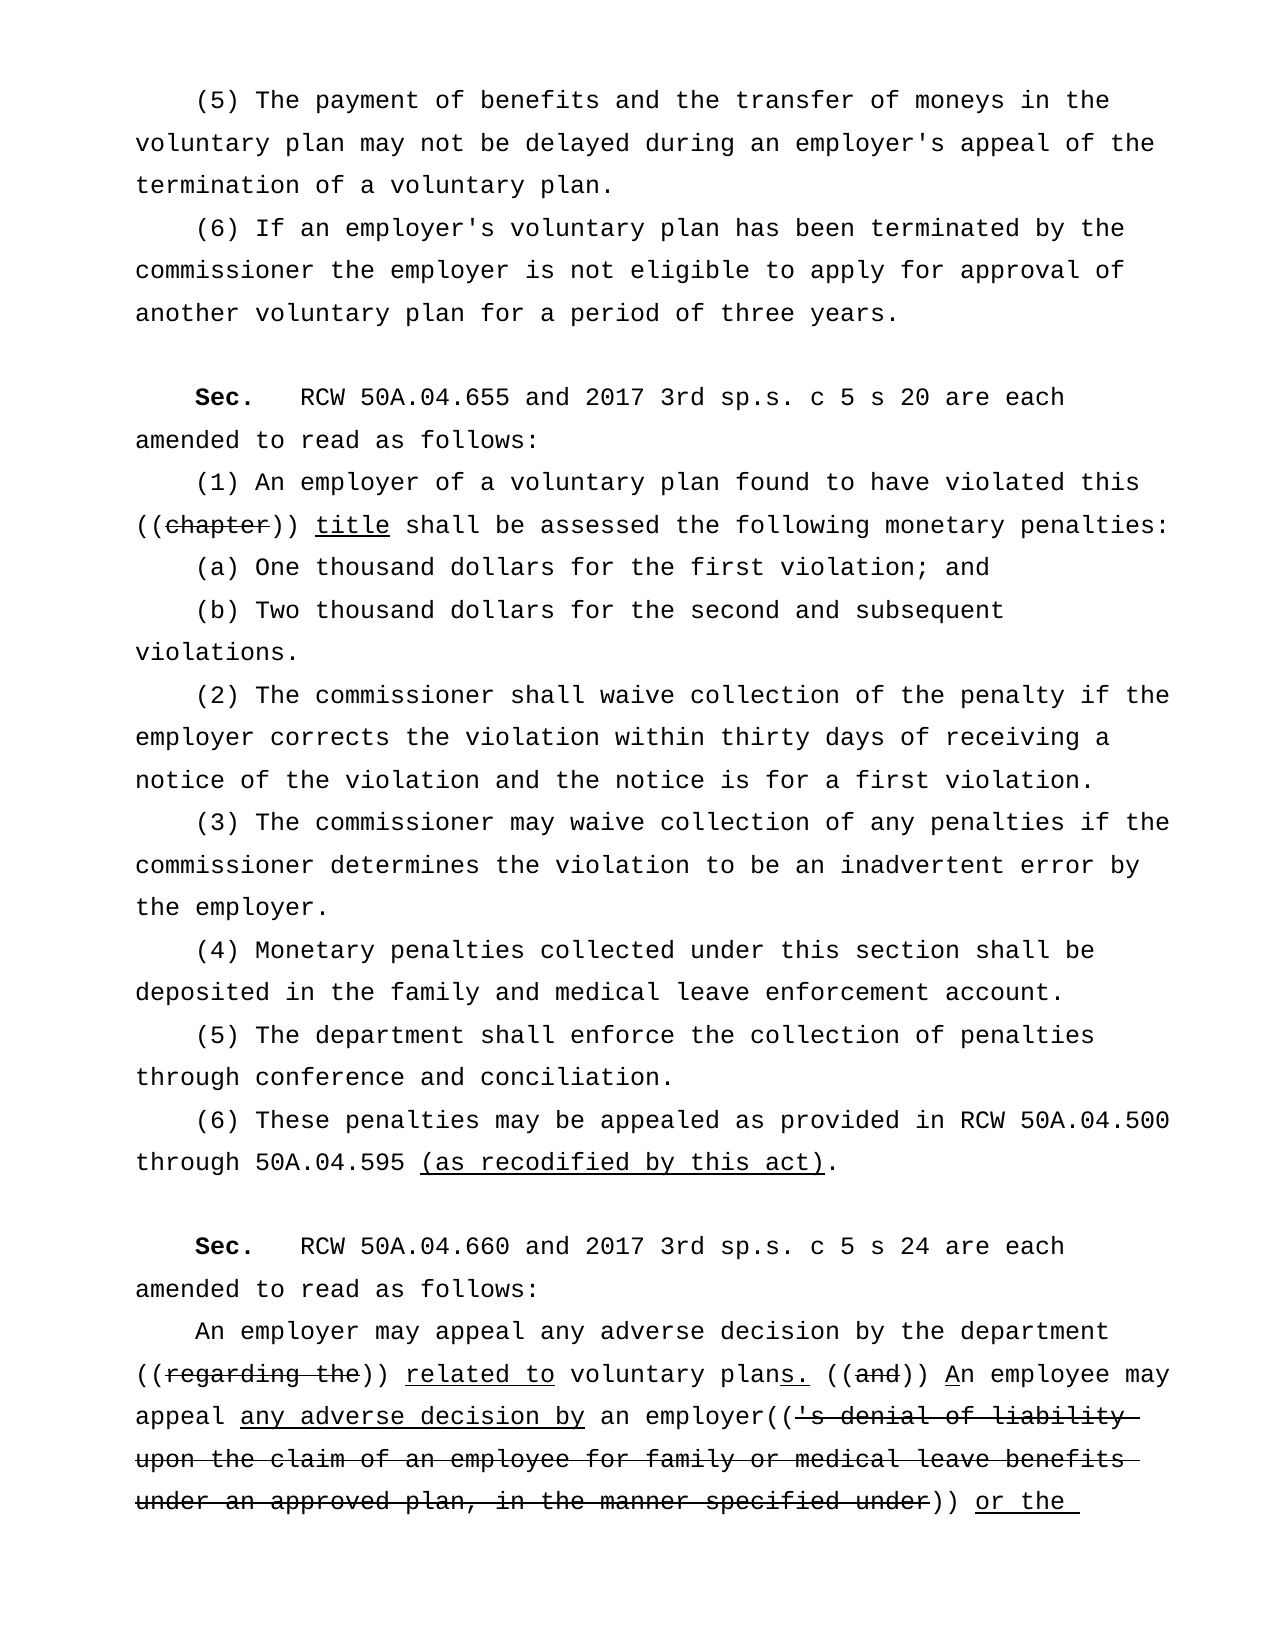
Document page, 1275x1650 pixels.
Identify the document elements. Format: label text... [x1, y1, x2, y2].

text (2) The commissioner shall waive collection of the penalty if the employer corrects the violation within thirty days of receiving a notice of the violation and the notice is for a first violation. [135, 669, 1170, 797]
text (6) These penalties may be appealed as provided in RCW 50A.04.500 through 50A.04.595 (as recodified by this act). [135, 1094, 1170, 1179]
text (5) The department shall enforce the collection of penalties through conference and conciliation. [135, 1009, 1170, 1094]
text Sec. RCW 50A.04.660 and 2017 3rd sp.s. c 5 s 24 are each amended to read as follows: [135, 1221, 1170, 1306]
text (3) The commissioner may waive collection of any penalties if the commissioner determines the violation to be an inadvertent error by the employer. [135, 797, 1170, 924]
text Sec. RCW 50A.04.655 and 2017 3rd sp.s. c 5 s 20 are each amended to read as follows: [135, 372, 1170, 457]
text (5) The payment of benefits and the transfer of moneys in the voluntary plan may not be delayed during an employer's appeal of the termination of a voluntary plan. [135, 75, 1170, 202]
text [135, 1306, 1170, 1518]
text (6) If an employer's voluntary plan has been terminated by the commissioner the employer is not eligible to apply for approval of another voluntary plan for a period of three years. [135, 202, 1170, 330]
text (1) An employer of a voluntary plan found to have violated this ((chapter)) title shall be assessed the following monetary penalties: [135, 457, 1170, 542]
text (b) Two thousand dollars for the second and subsequent violations. [135, 584, 1170, 669]
text (4) Monetary penalties collected under this section shall be deposited in the family and medical leave enforcement account. [135, 924, 1170, 1009]
text (a) One thousand dollars for the first violation; and [135, 542, 1170, 584]
